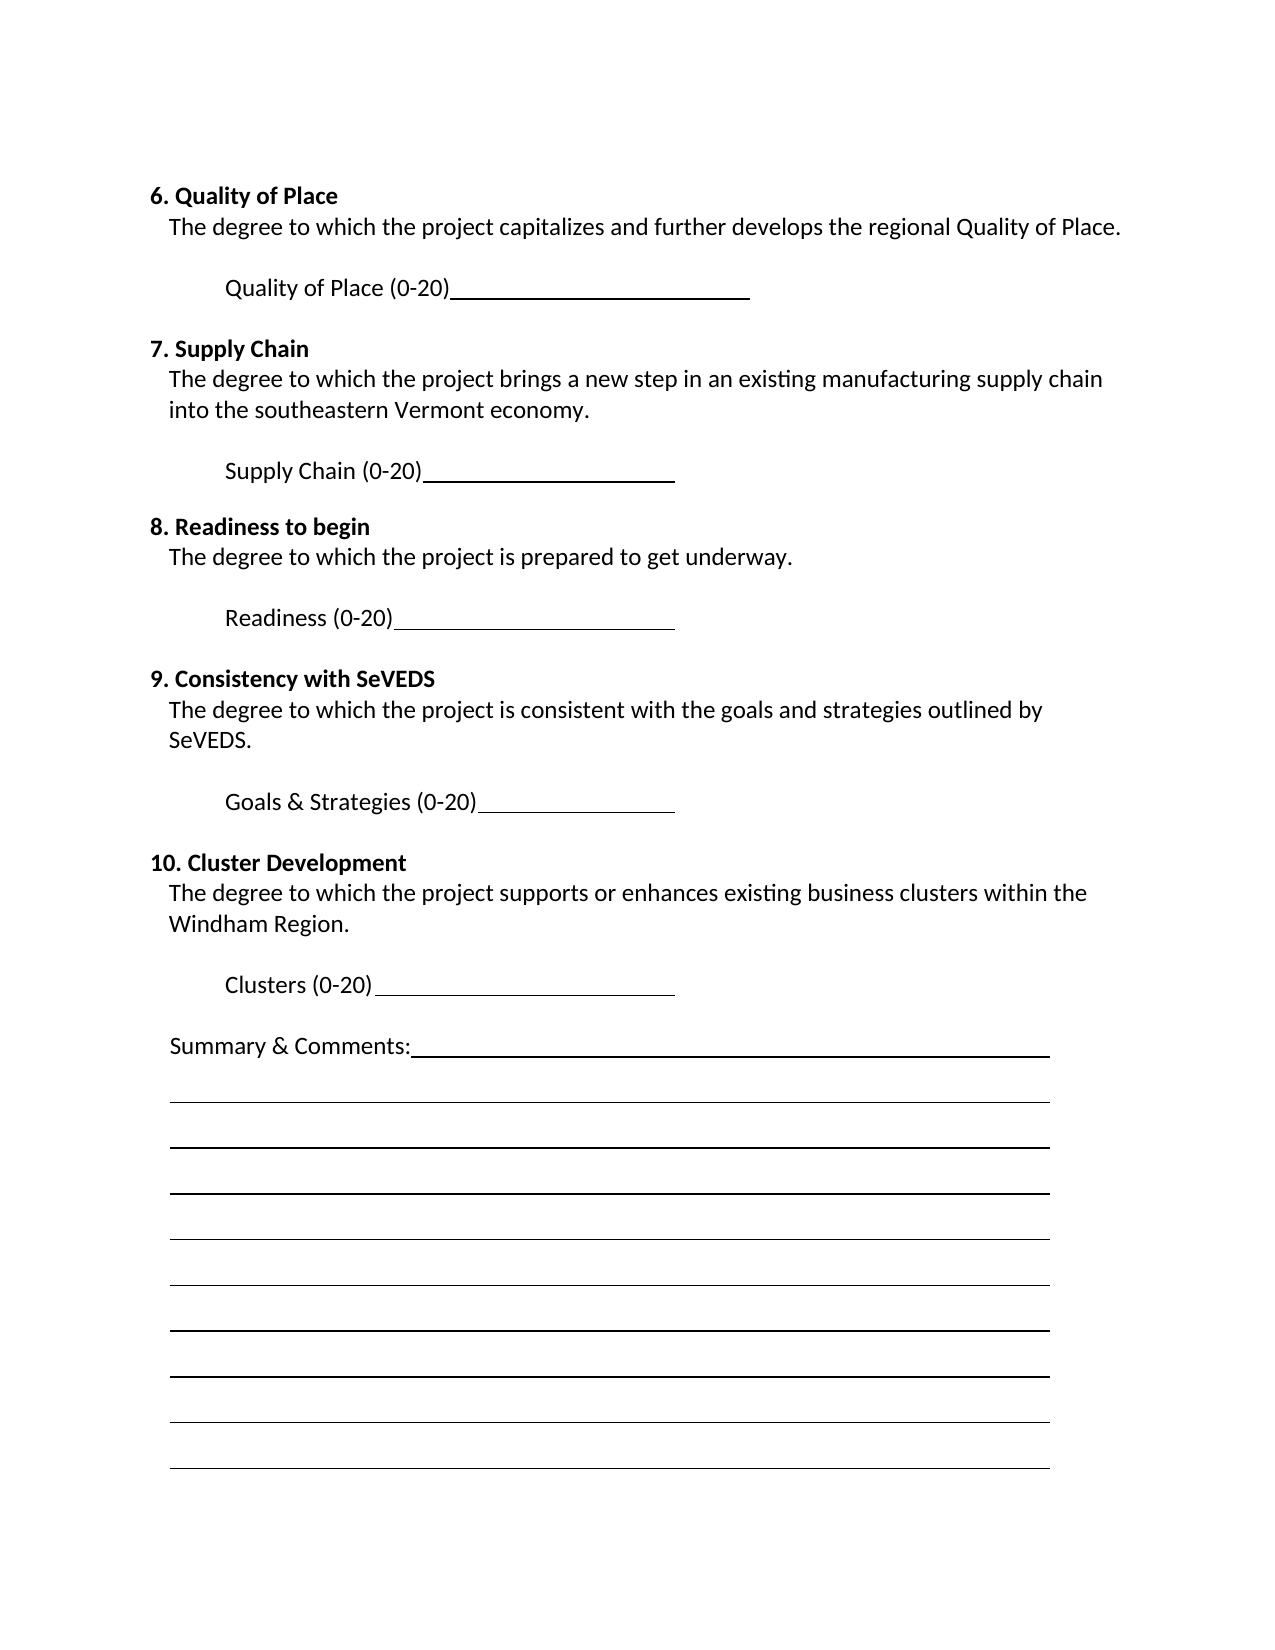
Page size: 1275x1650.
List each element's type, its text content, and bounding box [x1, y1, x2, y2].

text 6. Quality of Place [150, 181, 1125, 211]
text Quality of Place (0-20) [150, 272, 1125, 303]
text Readiness (0-20) [169, 603, 1125, 633]
text The degree to which the project supports or enhances existing business clusters within the Windham Region. [169, 877, 1125, 938]
text Goals & Strategies (0-20) [169, 786, 1125, 816]
text 9. Consistency with SeVEDS [150, 664, 1125, 694]
text Clusters (0-20) [169, 969, 1125, 999]
text Supply Chain (0-20) [150, 455, 1125, 486]
text Summary & Comments: [169, 1030, 1125, 1472]
text 8. Readiness to begin [150, 511, 1125, 542]
text The degree to which the project is consistent with the goals and strategies outlined by SeVEDS. [169, 694, 1125, 755]
text The degree to which the project brings a new step in an existing manufacturing supply chain into the southeastern Vermont economy. [169, 364, 1125, 425]
text The degree to which the project is prepared to get underway. [169, 542, 1125, 572]
text The degree to which the project capitalizes and further develops the regional Quality of Place. [169, 211, 1125, 272]
text 10. Cluster Development [150, 847, 1125, 877]
text 7. Supply Chain [150, 333, 1125, 364]
